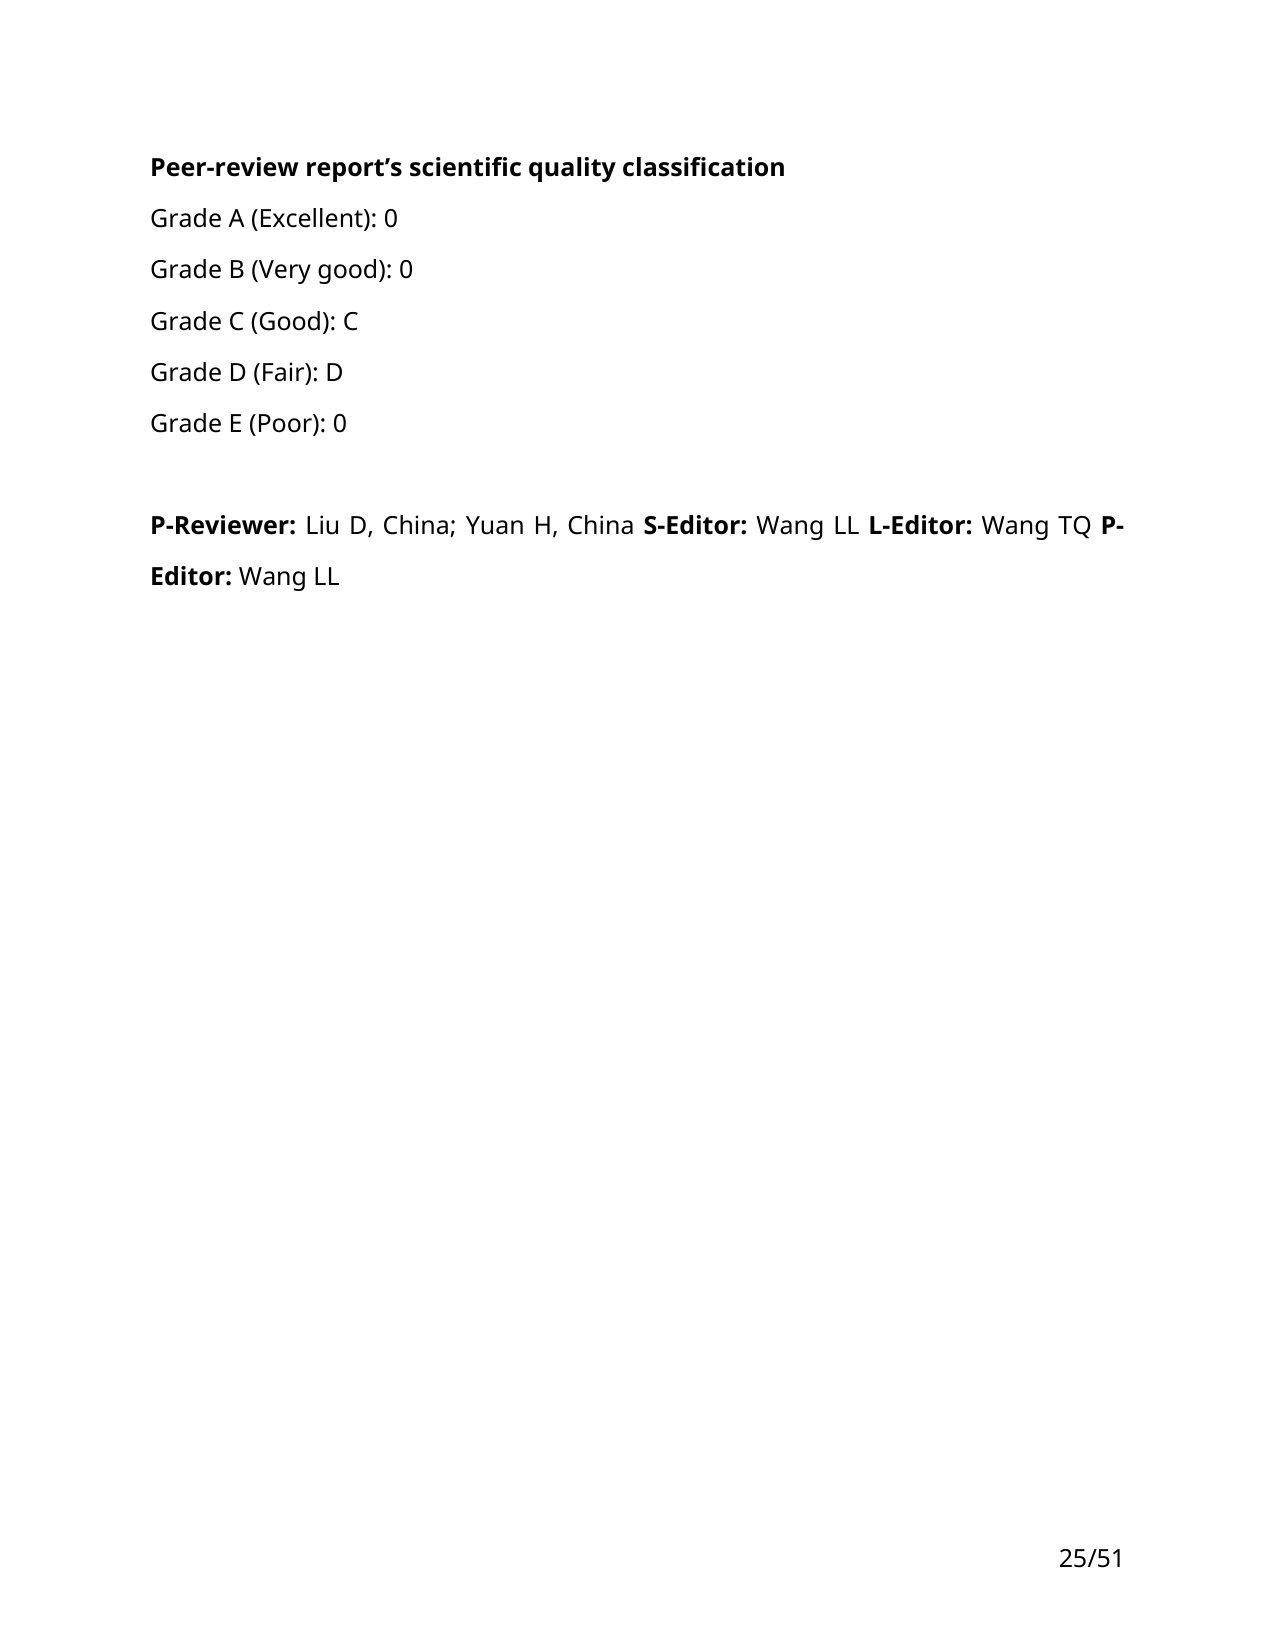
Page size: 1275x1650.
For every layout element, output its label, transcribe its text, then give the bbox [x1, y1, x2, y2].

text Peer-review report’s scientific quality classification [150, 150, 1125, 184]
text Grade C (Good): C [150, 303, 1125, 337]
text Grade A (Excellent): 0 [150, 201, 1125, 235]
text Grade E (Poor): 0 [150, 405, 1125, 439]
text Grade B (Very good): 0 [150, 252, 1125, 286]
text Grade D (Fair): D [150, 354, 1125, 388]
text P-Reviewer: Liu D, China; Yuan H, China S-Editor: Wang LL L-Editor: Wang TQ P-Editor: Wang LL [150, 507, 1125, 592]
